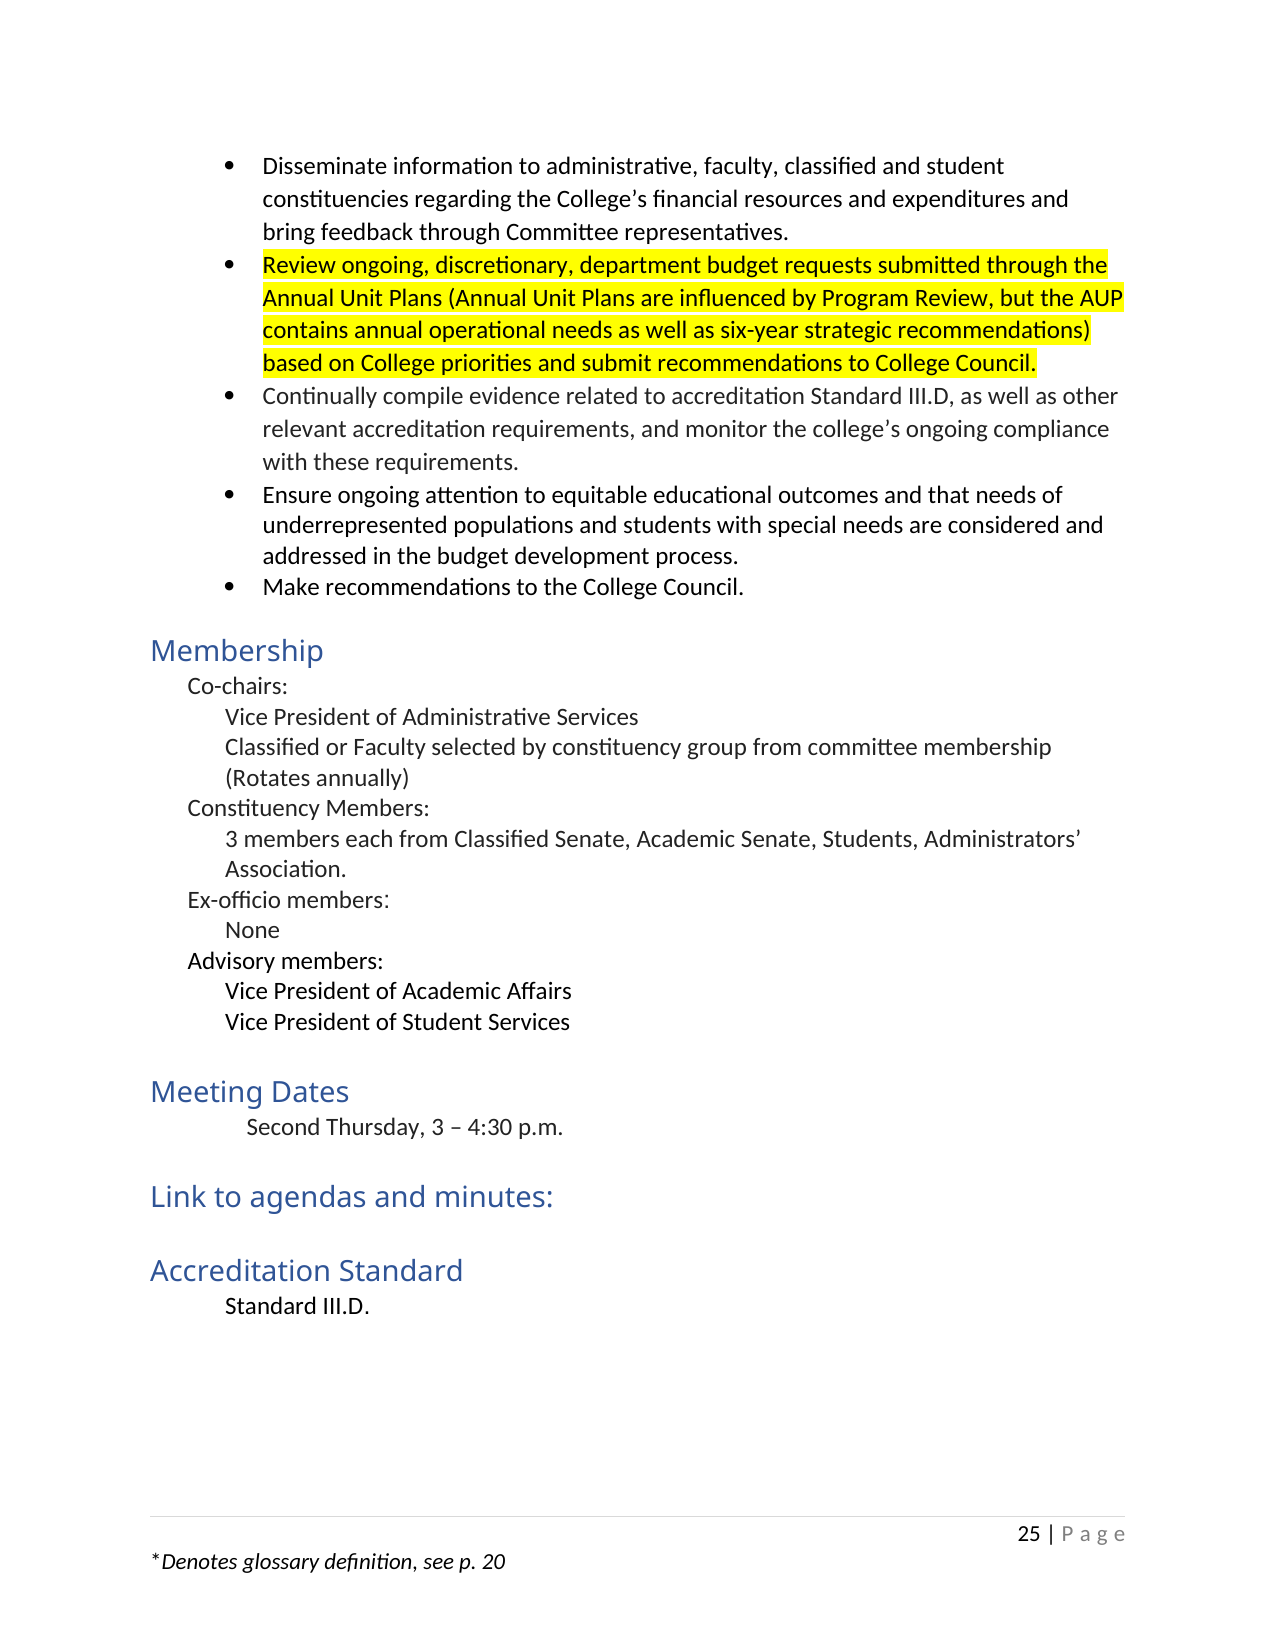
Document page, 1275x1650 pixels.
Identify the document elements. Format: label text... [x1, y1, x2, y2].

list Make recommendations to the College Council. [225, 571, 1125, 601]
list Disseminate information to administrative, faculty, classified and student constituencies regarding the College’s financial resources and expenditures and bring feedback through Committee representatives. [225, 150, 1125, 246]
subtitle Membership [150, 630, 1125, 670]
text Second Thursday, 3 – 4:30 p.m. [150, 1111, 1125, 1141]
text Classified or Faculty selected by constituency group from committee membership (Rotates annually) [225, 731, 1125, 792]
text Advisory members: [187, 945, 1125, 975]
text Vice President of Administrative Services [187, 701, 1125, 731]
text Ex-officio members: [187, 884, 1125, 914]
text None [225, 914, 1125, 945]
list Continually compile evidence related to accreditation Standard III.D, as well as other relevant accreditation requirements, and monitor the college’s ongoing compliance with these requirements. [225, 380, 1125, 477]
subtitle Meeting Dates [150, 1071, 1125, 1111]
subtitle Accreditation Standard [150, 1250, 1125, 1290]
text Constituency Members: [150, 792, 1125, 823]
subtitle Link to agendas and minutes: [150, 1176, 1125, 1216]
text Co-chairs: [187, 670, 1125, 701]
text Vice President of Student Services [150, 1006, 1125, 1036]
list Review ongoing, discretionary, department budget requests submitted through the Annual Unit Plans (Annual Unit Plans are influenced by Program Review, but the AUP contains annual operational needs as well as six-year strategic recommendations) based on College priorities and submit recommendations to College Council. [225, 249, 1125, 378]
text Vice President of Academic Affairs [150, 975, 1125, 1006]
text Standard III.D. [150, 1290, 1125, 1321]
text 3 members each from Classified Senate, Academic Senate, Students, Administrators’ Association. [225, 823, 1125, 884]
list Ensure ongoing attention to equitable educational outcomes and that needs of underrepresented populations and students with special needs are considered and addressed in the budget development process. [225, 479, 1125, 571]
